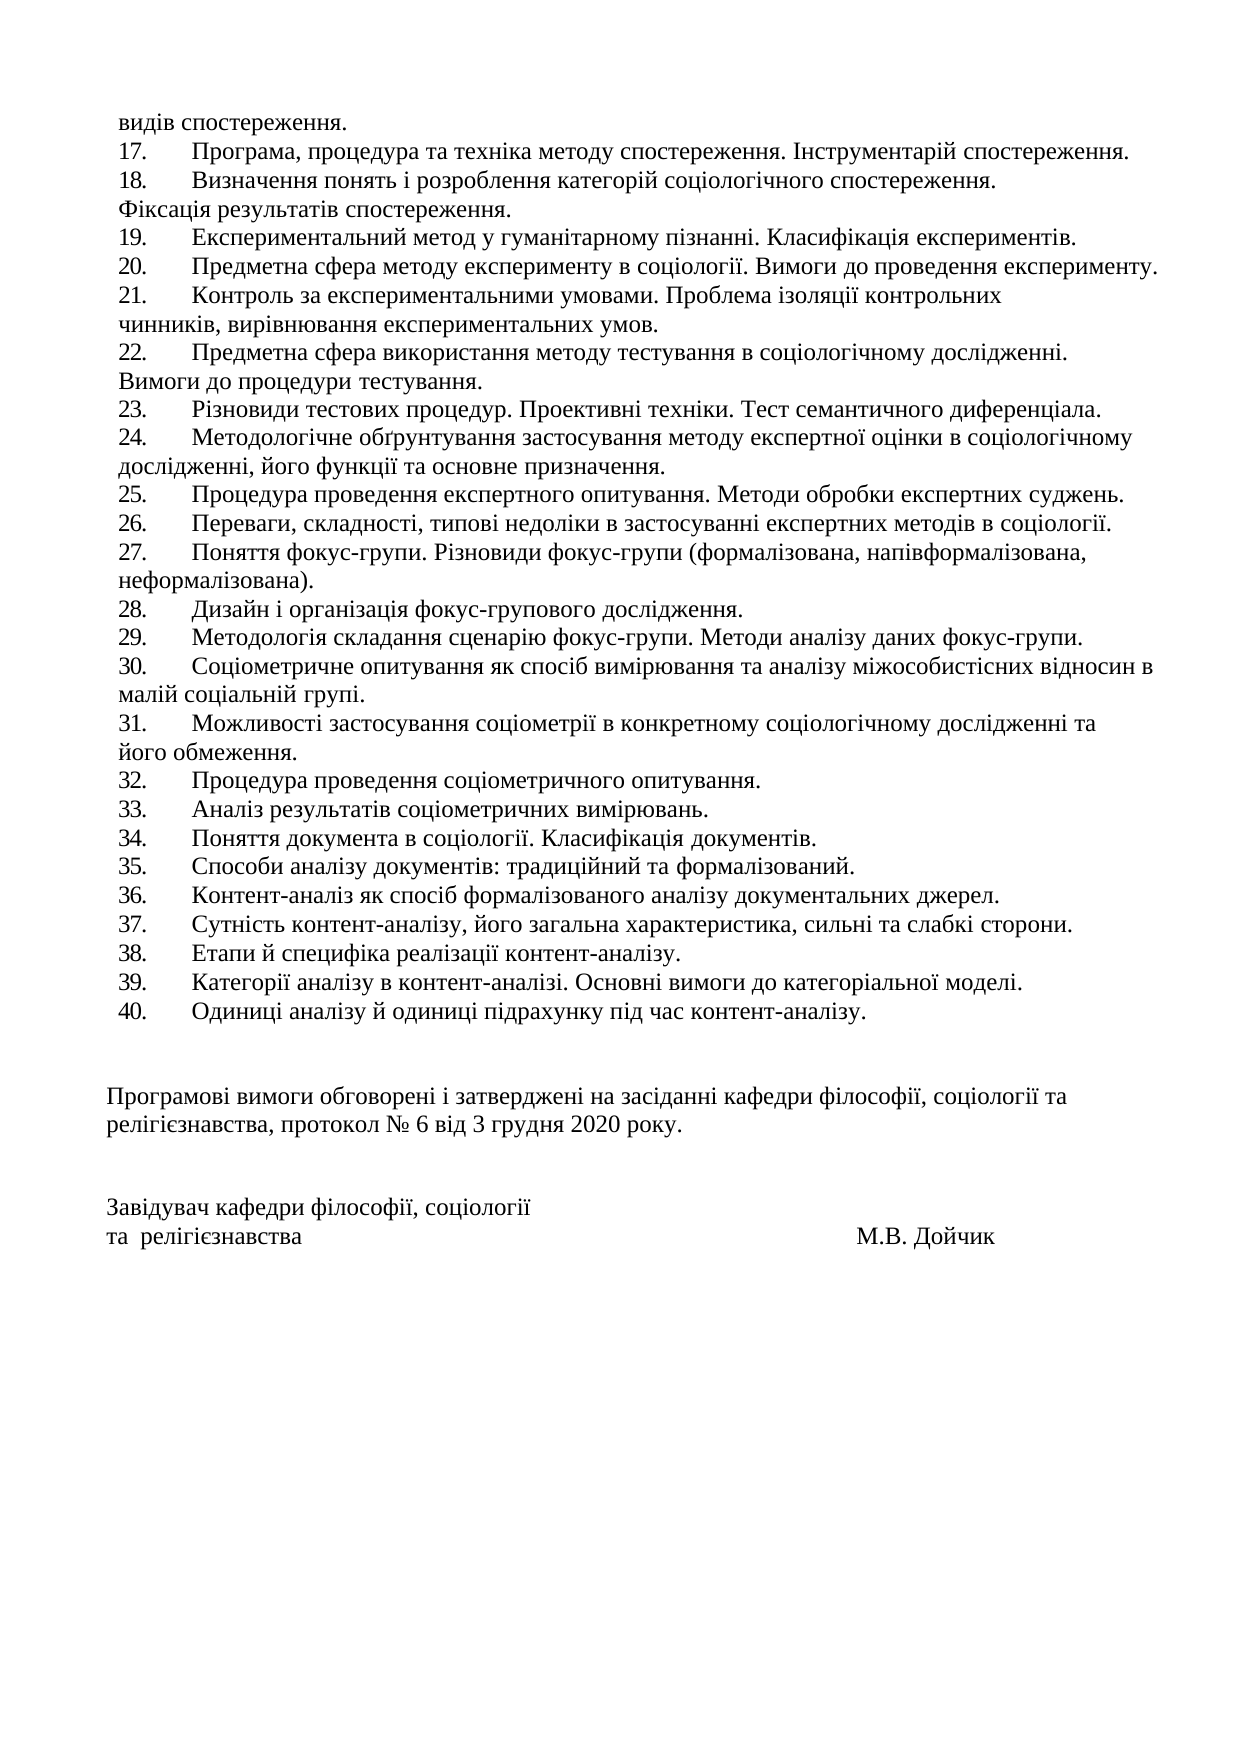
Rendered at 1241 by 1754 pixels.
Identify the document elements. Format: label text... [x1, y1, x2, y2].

list Етапи й специфіка реалізації контент-аналізу. [118, 938, 1192, 967]
list Поняття документа в соціології. Класифікація документів. [118, 823, 1192, 852]
list Різновиди тестових процедур. Проективні техніки. Тест семантичного диференціала. [118, 395, 1192, 423]
list Соціометричне опитування як спосіб вимірювання та аналізу міжособистісних відносин в малій соціальній групі. [118, 652, 1155, 708]
list Одиниці аналізу й одиниці підрахунку під час контент-аналізу. [118, 996, 1192, 1024]
list Поняття фокус-групи. Різновиди фокус-групи (формалізована, напівформалізована, неформалізована). [118, 537, 1087, 594]
list Процедура проведення соціометричного опитування. [118, 766, 1192, 794]
list Процедура проведення експертного опитування. Методи обробки експертних суджень. [118, 480, 1192, 508]
list Програма, процедура та техніка методу спостереження. Інструментарій спостереження. [118, 137, 1192, 165]
list Контент-аналіз як спосіб формалізованого аналізу документальних джерел. [118, 881, 1192, 909]
list Дизайн і організація фокус-групового дослідження. [118, 594, 1192, 623]
list Сутність контент-аналізу, його загальна характеристика, сильні та слабкі сторони. [118, 909, 1192, 938]
list Предметна сфера використання методу тестування в соціологічному дослідженні. Вимоги до процедури тестування. [118, 337, 1156, 395]
list Контроль за експериментальними умовами. Проблема ізоляції контрольних чинників, вирівнювання експериментальних умов. [118, 280, 1111, 337]
list Переваги, складності, типові недоліки в застосуванні експертних методів в соціології. [118, 508, 1192, 537]
list Категорії аналізу в контент-аналізі. Основні вимоги до категоріальної моделі. [118, 967, 1192, 996]
text Програмові вимоги обговорені і затверджені на засіданні кафедри філософії, соціології та релігієзнавства, протокол № 6 від 3 грудня 2020 року. [106, 1082, 1190, 1138]
text Завідувач кафедри філософії, соціології [106, 1192, 1192, 1221]
list Методологічне обґрунтування застосування методу експертної оцінки в соціологічному дослідженні, його функції та основне призначення. [118, 423, 1134, 479]
list Аналіз результатів соціометричних вимірювань. [118, 794, 1192, 823]
list Визначення понять і розроблення категорій соціологічного спостереження. Фіксація результатів спостереження. [118, 165, 1095, 223]
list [118, 108, 1059, 136]
list Способи аналізу документів: традиційний та формалізований. [118, 852, 1192, 880]
list Методологія складання сценарію фокус-групи. Методи аналізу даних фокус-групи. [118, 623, 1192, 651]
list Можливості застосування соціометрії в конкретному соціологічному дослідженні та його обмеження. [118, 709, 1150, 765]
text та релігієзнавства М.В. Дойчик [106, 1221, 1192, 1250]
list Предметна сфера методу експерименту в соціології. Вимоги до проведення експерименту. [118, 251, 1192, 280]
list Експериментальний метод у гуманітарному пізнанні. Класифікація експериментів. [118, 223, 1192, 251]
